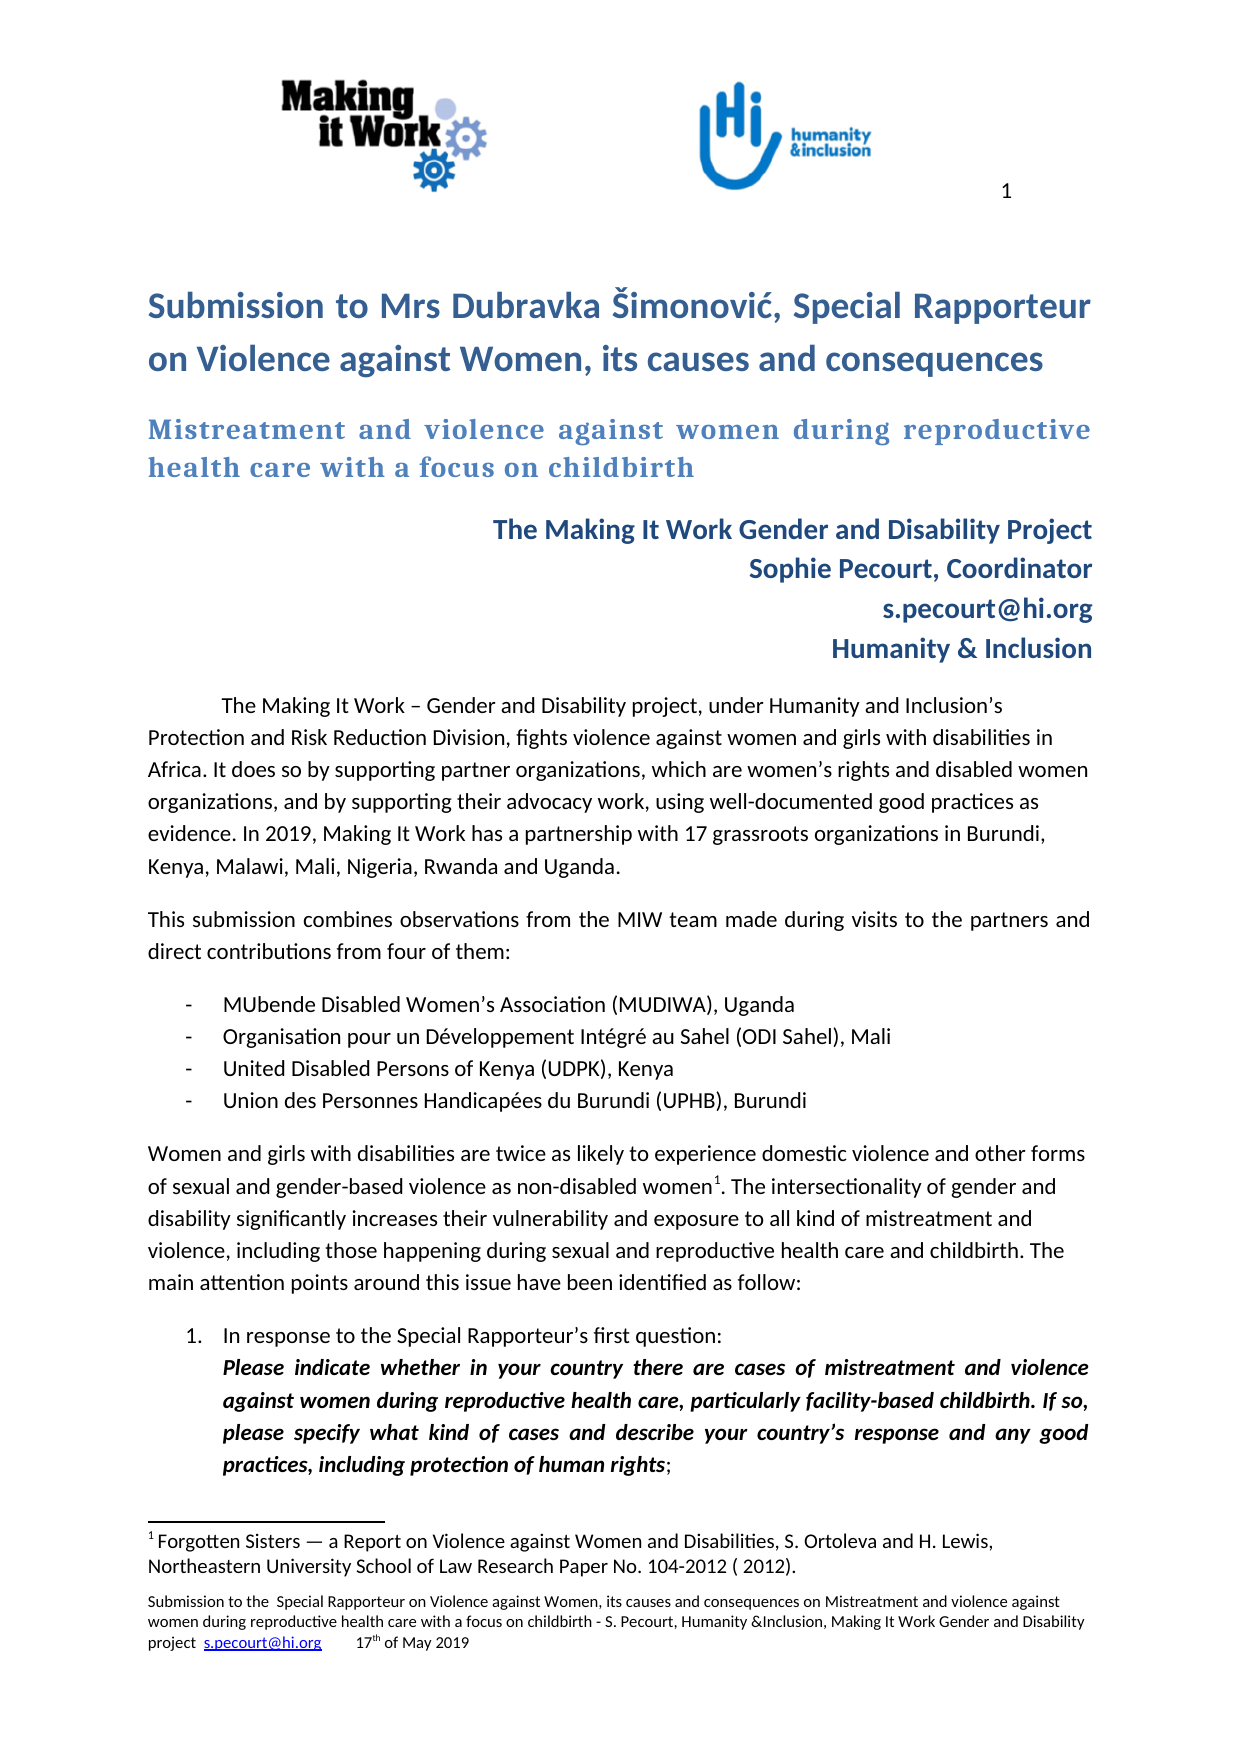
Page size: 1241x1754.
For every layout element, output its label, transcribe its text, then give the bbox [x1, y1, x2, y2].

list Union des Personnes Handicapées du Burundi (UPHB), Burundi [185, 1087, 1093, 1114]
list In response to the Special Rapporteur’s first question: [185, 1321, 1093, 1349]
subtitle Sophie Pecourt, Coordinator [148, 551, 1093, 586]
list Organisation pour un Développement Intégré au Sahel (ODI Sahel), Mali [185, 1022, 1093, 1050]
text Women and girls with disabilities are twice as likely to experience domestic violence and other forms of sexual and gender-based violence as non-disabled women. The intersectionality of gender and disability significantly increases their vulnerability and exposure to all kind of mistreatment and violence, including those happening during sexual and reproductive health care and childbirth. The main attention points around this issue have been identified as follow: [148, 1139, 1093, 1296]
subtitle The Making It Work Gender and Disability Project [148, 511, 1093, 546]
text The Making It Work – Gender and Disability project, under Humanity and Inclusion’s Protection and Risk Reduction Division, fights violence against women and girls with disabilities in Africa. It does so by supporting partner organizations, which are women’s rights and disabled women organizations, and by supporting their advocacy work, using well-documented good practices as evidence. In 2019, Making It Work has a partnership with 17 grassroots organizations in Burundi, Kenya, Malawi, Mali, Nigeria, Rwanda and Uganda. [148, 691, 1093, 880]
picture [228, 73, 933, 199]
list MUbende Disabled Women’s Association (MUDIWA), Uganda [185, 990, 1093, 1018]
subtitle Submission to Mrs Dubravka Šimonović, Special Rapporteur on Violence against Women, its causes and consequences [148, 282, 1093, 381]
text This submission combines observations from the MIW team made during visits to the partners and direct contributions from four of them: [148, 905, 1093, 965]
subtitle Humanity & Inclusion [148, 630, 1093, 666]
list United Disabled Persons of Kenya (UDPK), Kenya [185, 1054, 1093, 1082]
list Please indicate whether in your country there are cases of mistreatment and violence against women during reproductive health care, particularly facility-based childbirth. If so, please specify what kind of cases and describe your country’s response and any good practices, including protection of human rights; [223, 1353, 1093, 1478]
subtitle Mistreatment and violence against women during reproductive health care with a focus on childbirth [148, 413, 1093, 485]
subtitle s.pecourt@hi.org [148, 590, 1093, 626]
